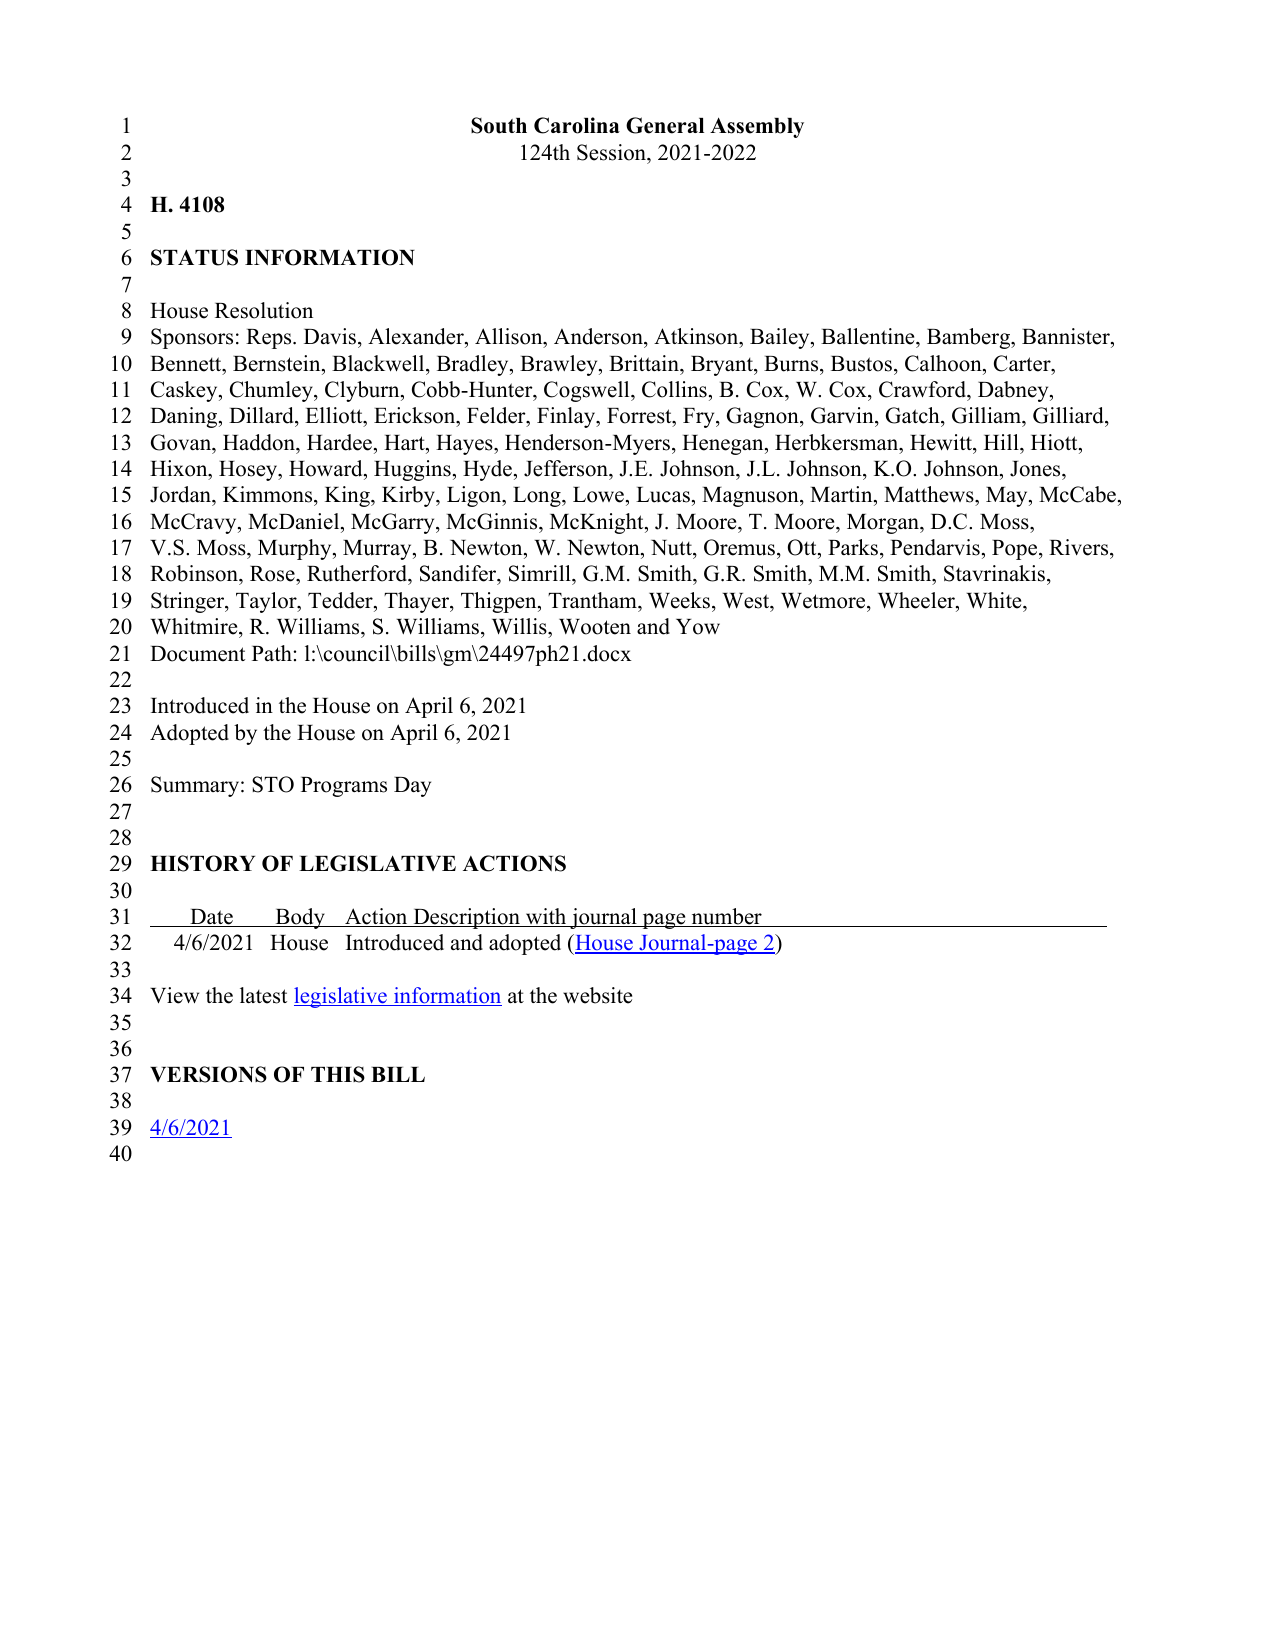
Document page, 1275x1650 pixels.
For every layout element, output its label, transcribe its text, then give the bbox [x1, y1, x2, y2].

text 4/6/2021 House Introduced and adopted (House Journal-page 2) [150, 929, 1125, 956]
text Adopted by the House on April 6, 2021 [150, 719, 1125, 745]
text Sponsors: Reps. Davis, Alexander, Allison, Anderson, Atkinson, Bailey, Ballentine, Bamberg, Bannister, Bennett, Bernstein, Blackwell, Bradley, Brawley, Brittain, Bryant, Burns, Bustos, Calhoon, Carter, Caskey, Chumley, Clyburn, Cobb-Hunter, Cogswell, Collins, B. Cox, W. Cox, Crawford, Dabney, Daning, Dillard, Elliott, Erickson, Felder, Finlay, Forrest, Fry, Gagnon, Garvin, Gatch, Gilliam, Gilliard, Govan, Haddon, Hardee, Hart, Hayes, Henderson-Myers, Henegan, Herbkersman, Hewitt, Hill, Hiott, Hixon, Hosey, Howard, Huggins, Hyde, Jefferson, J.E. Johnson, J.L. Johnson, K.O. Johnson, Jones, Jordan, Kimmons, King, Kirby, Ligon, Long, Lowe, Lucas, Magnuson, Martin, Matthews, May, McCabe, McCravy, McDaniel, McGarry, McGinnis, McKnight, J. Moore, T. Moore, Morgan, D.C. Moss, V.S. Moss, Murphy, Murray, B. Newton, W. Newton, Nutt, Oremus, Ott, Parks, Pendarvis, Pope, Rivers, Robinson, Rose, Rutherford, Sandifer, Simrill, G.M. Smith, G.R. Smith, M.M. Smith, Stavrinakis, Stringer, Taylor, Tedder, Thayer, Thigpen, Trantham, Weeks, West, Wetmore, Wheeler, White, Whitmire, R. Williams, S. Williams, Willis, Wooten and Yow [150, 323, 1125, 639]
text South Carolina General Assembly [150, 112, 1125, 139]
text Summary: STO Programs Day [150, 771, 1125, 798]
text View the latest legislative information at the website [150, 982, 1125, 1008]
text H. 4108 [150, 192, 1125, 218]
text 4/6/2021 [150, 1114, 1125, 1140]
text Introduced in the House on April 6, 2021 [150, 692, 1125, 719]
text 124th Session, 2021-2022 [150, 139, 1125, 165]
text House Resolution [150, 297, 1125, 323]
text Document Path: l:\council\bills\gm\24497ph21.docx [150, 639, 1125, 666]
text HISTORY OF LEGISLATIVE ACTIONS [150, 850, 1125, 877]
text Date Body Action Description with journal page number [150, 903, 1125, 929]
text STATUS INFORMATION [150, 244, 1125, 271]
text VERSIONS OF THIS BILL [150, 1061, 1125, 1088]
